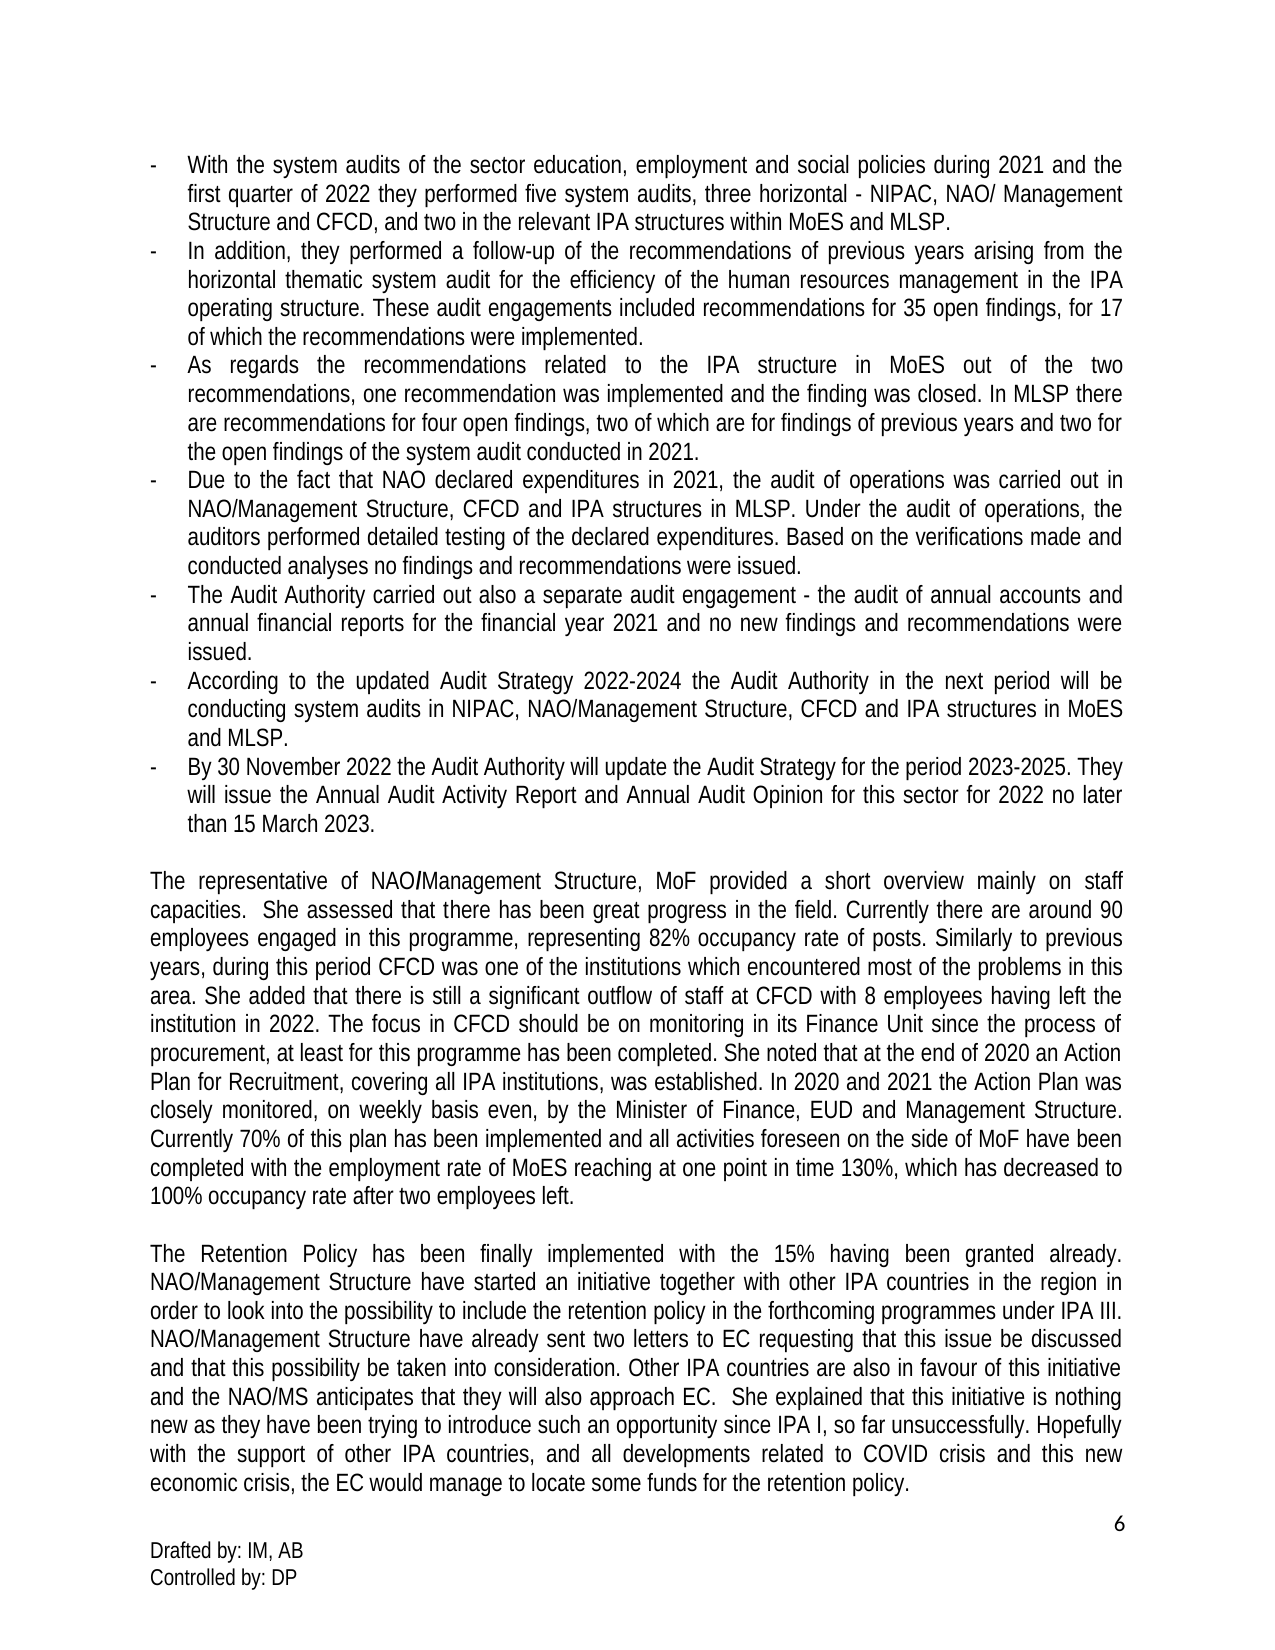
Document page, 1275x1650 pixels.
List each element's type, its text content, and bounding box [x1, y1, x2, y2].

text The representative of NAO/Management Structure, MoF provided a short overview mainly on staff capacities. She assessed that there has been great progress in the field. Currently there are around 90 employees engaged in this programme, representing 82% occupancy rate of posts. Similarly to previous years, during this period CFCD was one of the institutions which encountered most of the problems in this area. She added that there is still a significant outflow of staff at CFCD with 8 employees having left the institution in 2022. The focus in CFCD should be on monitoring in its Finance Unit since the process of procurement, at least for this programme has been completed. She noted that at the end of 2020 an Action Plan for Recruitment, covering all IPA institutions, was established. In 2020 and 2021 the Action Plan was closely monitored, on weekly basis even, by the Minister of Finance, EUD and Management Structure. Currently 70% of this plan has been implemented and all activities foreseen on the side of MoF have been completed with the employment rate of MoES reaching at one point in time 130%, which has decreased to 100% occupancy rate after two employees left. [150, 866, 1125, 1210]
list As regards the recommendations related to the IPA structure in MoES out of the two recommendations, one recommendation was implemented and the finding was closed. In MLSP there are recommendations for four open findings, two of which are for findings of previous years and two for the open findings of the system audit conducted in 2021. [150, 351, 1125, 465]
text The Retention Policy has been finally implemented with the 15% having been granted already. NAO/Management Structure have started an initiative together with other IPA countries in the region in order to look into the possibility to include the retention policy in the forthcoming programmes under IPA III. NAO/Management Structure have already sent two letters to EC requesting that this issue be discussed and that this possibility be taken into consideration. Other IPA countries are also in favour of this initiative and the NAO/MS anticipates that they will also approach EC. She explained that this initiative is nothing new as they have been trying to introduce such an opportunity since IPA I, so far unsuccessfully. Hopefully with the support of other IPA countries, and all developments related to COVID crisis and this new economic crisis, the EC would manage to locate some funds for the retention policy. [150, 1238, 1125, 1496]
list In addition, they performed a follow-up of the recommendations of previous years arising from the horizontal thematic system audit for the efficiency of the human resources management in the IPA operating structure. These audit engagements included recommendations for 35 open findings, for 17 of which the recommendations were implemented. [150, 236, 1125, 351]
list With the system audits of the sector education, employment and social policies during 2021 and the first quarter of 2022 they performed five system audits, three horizontal - NIPAC, NAO/ Management Structure and CFCD, and two in the relevant IPA structures within MoES and MLSP. [150, 150, 1125, 236]
list Due to the fact that NAO declared expenditures in 2021, the audit of operations was carried out in NAO/Management Structure, CFCD and IPA structures in MLSP. Under the audit of operations, the auditors performed detailed testing of the declared expenditures. Based on the verifications made and conducted analyses no findings and recommendations were issued. [150, 465, 1125, 580]
list By 30 November 2022 the Audit Authority will update the Audit Strategy for the period 2023-2025. They will issue the Annual Audit Activity Report and Annual Audit Opinion for this sector for 2022 no later than 15 March 2023. [150, 752, 1125, 837]
list The Audit Authority carried out also a separate audit engagement - the audit of annual accounts and annual financial reports for the financial year 2021 and no new findings and recommendations were issued. [150, 580, 1125, 666]
list According to the updated Audit Strategy 2022-2024 the Audit Authority in the next period will be conducting system audits in NIPAC, NAO/Management Structure, CFCD and IPA structures in MoES and MLSP. [150, 666, 1125, 752]
